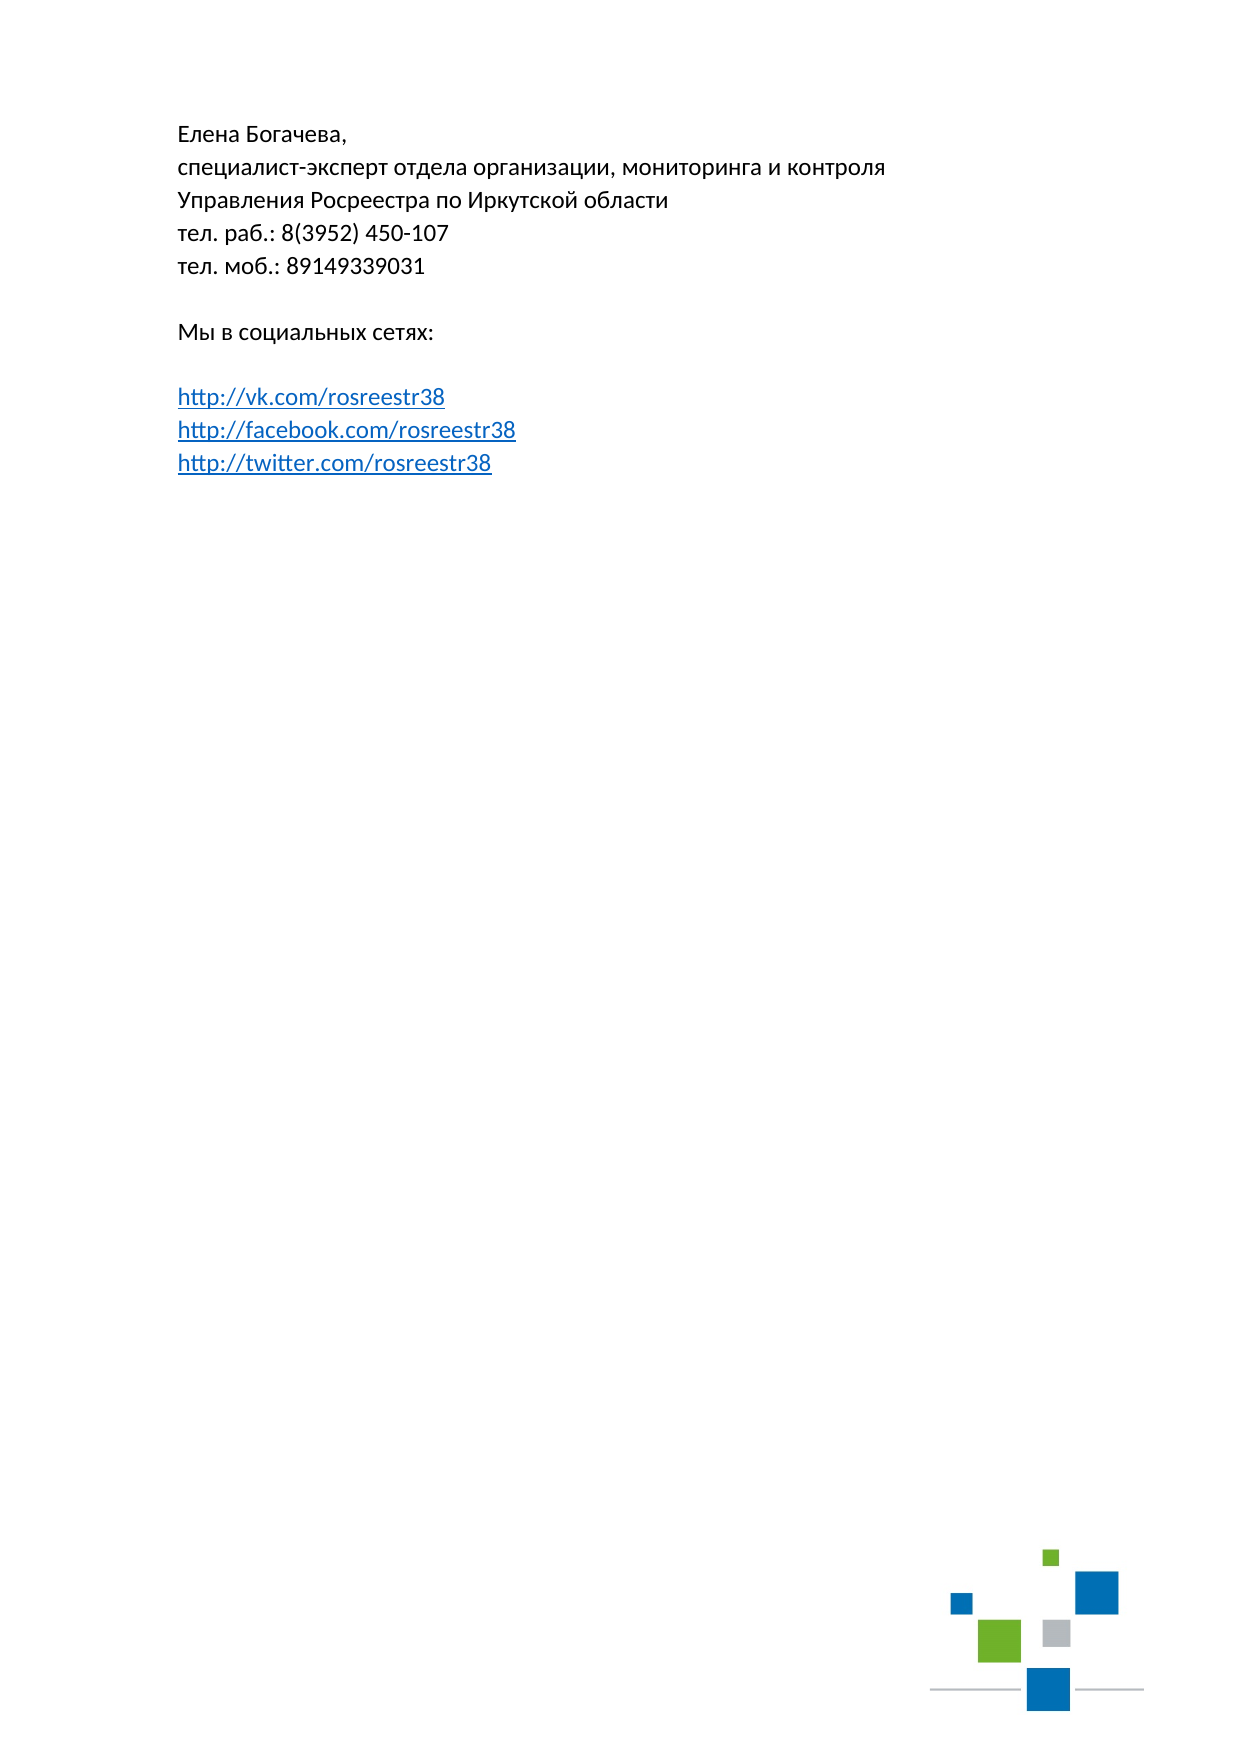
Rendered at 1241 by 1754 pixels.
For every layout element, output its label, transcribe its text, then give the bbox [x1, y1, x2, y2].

text Елена Богачева, специалист-эксперт отдела организации, мониторинга и контроля Управления Росреестра по Иркутской области тел. раб.: 8(3952) 450-107 тел. моб.: 89149339031 Мы в социальных сетях: http://vk.com/rosreestr38 http://facebook.com/rosreestr38 http://twitter.com/rosreestr38 [177, 118, 1152, 478]
picture [929, 1528, 1144, 1754]
